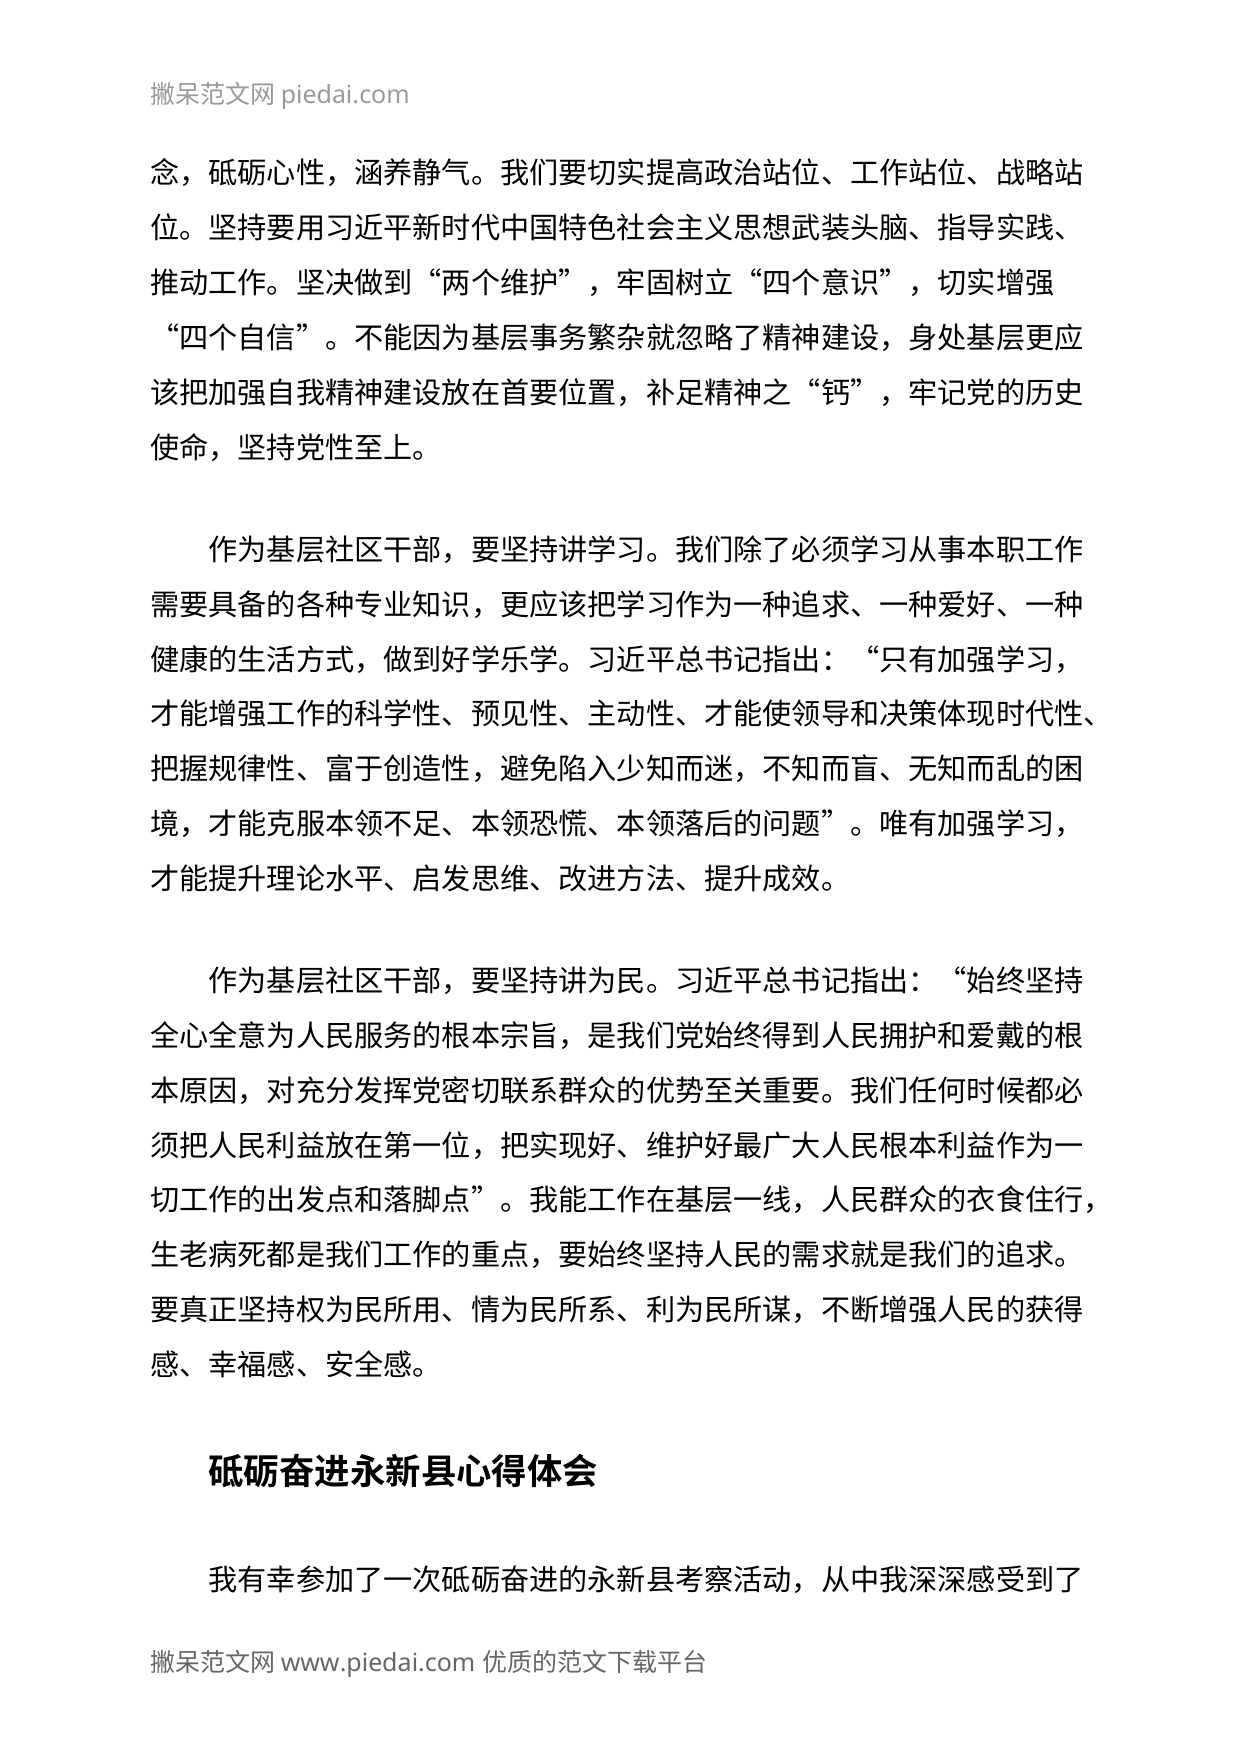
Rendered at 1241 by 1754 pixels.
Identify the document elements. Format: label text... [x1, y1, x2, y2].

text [150, 1557, 1090, 1599]
text 作为基层社区干部，要坚持讲为民。习近平总书记指出：“始终坚持全心全意为人民服务的根本宗旨，是我们党始终得到人民拥护和爱戴的根本原因，对充分发挥党密切联系群众的优势至关重要。我们任何时候都必须把人民利益放在第一位，把实现好、维护好最广大人民根本利益作为一切工作的出发点和落脚点”。我能工作在基层一线，人民群众的衣食住行，生老病死都是我们工作的重点，要始终坚持人民的需求就是我们的追求。要真正坚持权为民所用、情为民所系、利为民所谋，不断增强人民的获得感、幸福感、安全感。 [150, 957, 1090, 1384]
text 作为基层社区干部，要坚持讲学习。我们除了必须学习从事本职工作需要具备的各种专业知识，更应该把学习作为一种追求、一种爱好、一种健康的生活方式，做到好学乐学。习近平总书记指出：“只有加强学习，才能增强工作的科学性、预见性、主动性、才能使领导和决策体现时代性、把握规律性、富于创造性，避免陷入少知而迷，不知而盲、无知而乱的困境，才能克服本领不足、本领恐慌、本领落后的问题”。唯有加强学习，才能提升理论水平、启发思维、改进方法、提升成效。 [150, 526, 1090, 898]
text 砥砺奋进永新县心得体会 [150, 1443, 1090, 1495]
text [150, 150, 1090, 467]
